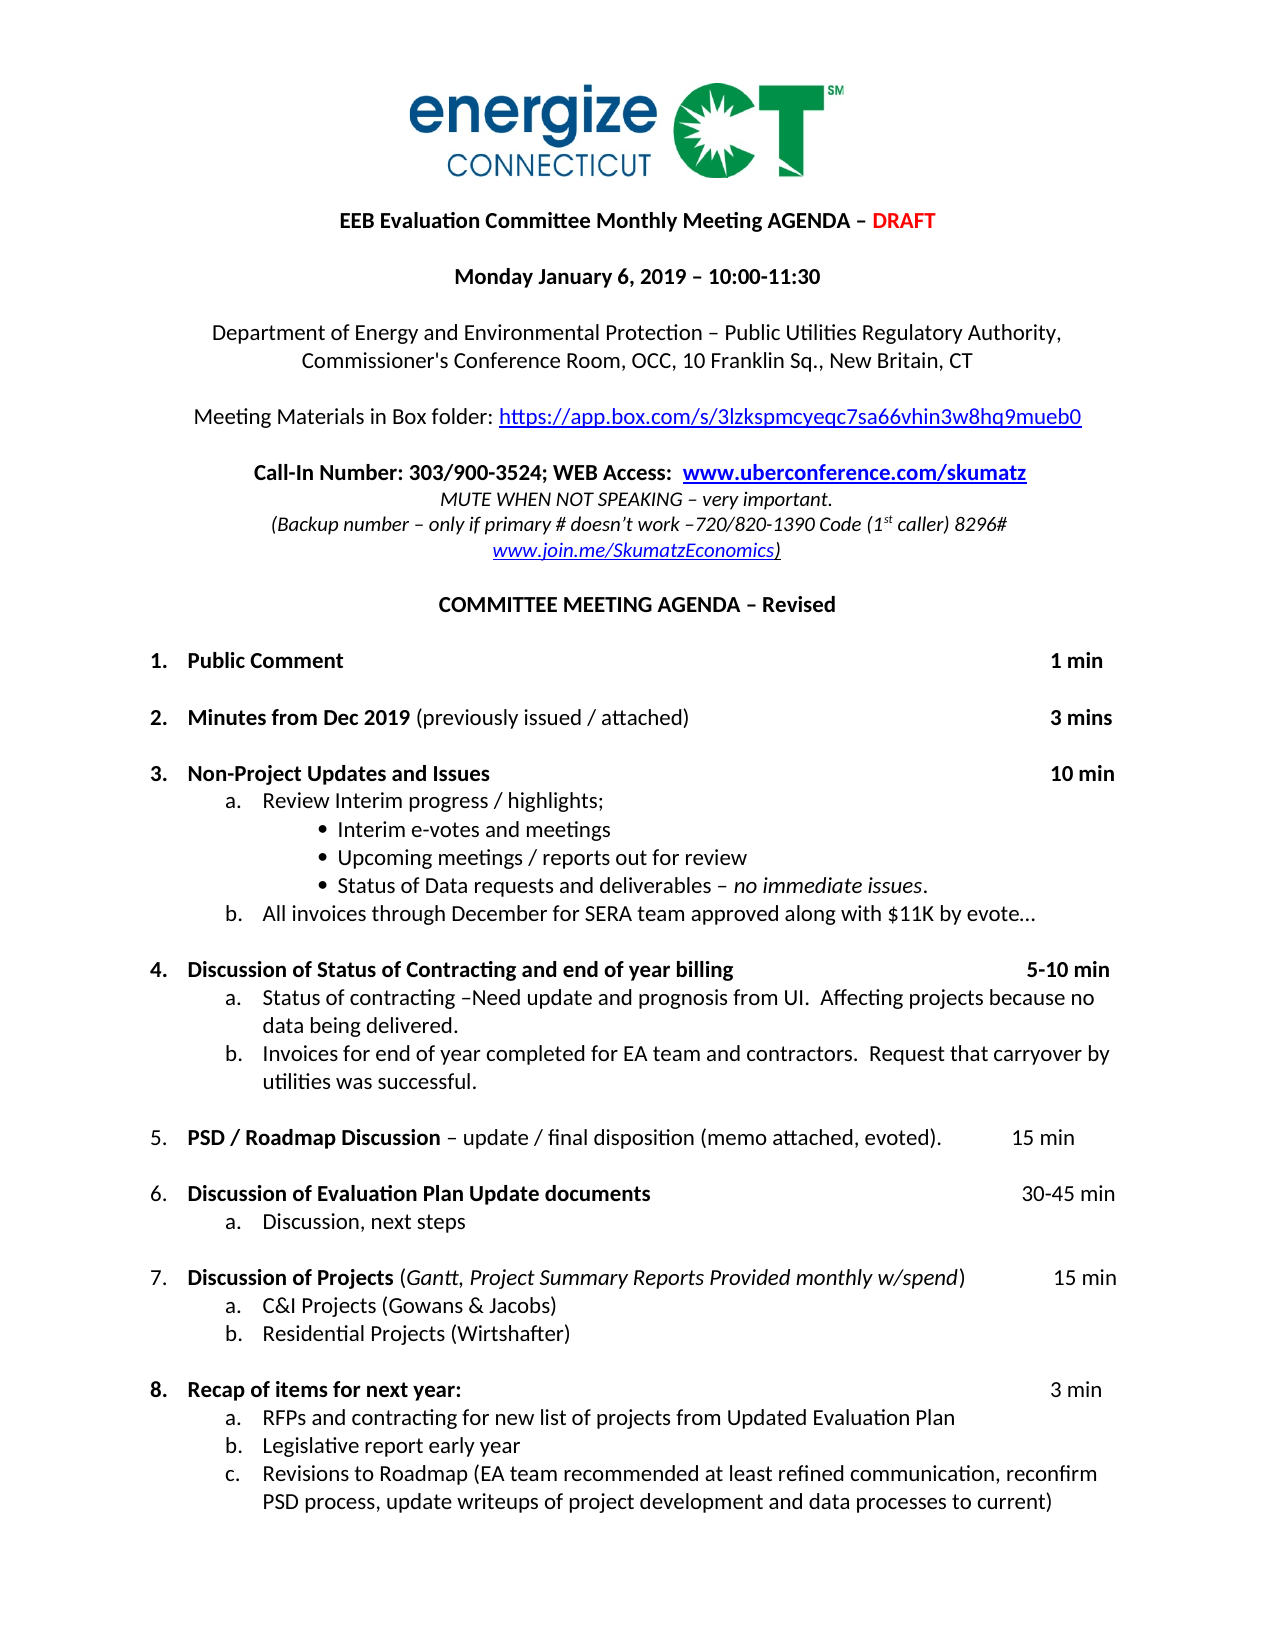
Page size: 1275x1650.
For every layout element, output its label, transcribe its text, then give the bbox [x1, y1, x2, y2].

list RFPs and contracting for new list of projects from Updated Evaluation Plan [225, 1403, 1125, 1431]
list Minutes from Dec 2019 (previously issued / attached) 3 mins [150, 703, 1125, 731]
list Status of contracting –Need update and prognosis from UI. Affecting projects because no data being delivered. [225, 983, 1125, 1039]
picture [409, 83, 844, 178]
list Discussion of Evaluation Plan Update documents 30-45 min [150, 1179, 1125, 1207]
list Review Interim progress / highlights; [225, 787, 1125, 815]
list Revisions to Roadmap (EA team recommended at least refined communication, reconfirm PSD process, update writeups of project development and data processes to current) [225, 1459, 1125, 1515]
text COMMITTEE MEETING AGENDA – Revised [150, 591, 1125, 618]
list Discussion of Projects (Gantt, Project Summary Reports Provided monthly w/spend) 15 min [150, 1263, 1125, 1291]
text Department of Energy and Environmental Protection – Public Utilities Regulatory Authority, Commissioner's Conference Room, OCC, 10 Franklin Sq., New Britain, CT [150, 318, 1125, 374]
list Interim e-votes and meetings [319, 815, 1125, 843]
text MUTE WHEN NOT SPEAKING – very important. [150, 486, 1125, 512]
text Monday January 6, 2019 – 10:00-11:30 [150, 262, 1125, 290]
list Legislative report early year [225, 1431, 1125, 1459]
text Meeting Materials in Box folder: https://app.box.com/s/3lzkspmcyeqc7sa66vhin3w8hq9mueb0 [150, 402, 1125, 430]
text (Backup number – only if primary # doesn’t work –720/820-1390 Code (1st caller) 8296# [150, 512, 1125, 537]
list Status of Data requests and deliverables – no immediate issues. [319, 871, 1125, 899]
list Non-Project Updates and Issues 10 min [150, 759, 1125, 787]
list Recap of items for next year: 3 min [150, 1375, 1125, 1403]
list Residential Projects (Wirtshafter) [225, 1319, 1125, 1347]
list Invoices for end of year completed for EA team and contractors. Request that carryover by utilities was successful. [225, 1039, 1125, 1095]
list PSD / Roadmap Discussion – update / final disposition (memo attached, evoted). 15 min [150, 1123, 1125, 1151]
list Upcoming meetings / reports out for review [319, 843, 1125, 871]
text Call-In Number: 303/900-3524; WEB Access: www.uberconference.com/skumatz [150, 458, 1125, 486]
list C&I Projects (Gowans & Jacobs) [225, 1291, 1125, 1319]
text EEB Evaluation Committee Monthly Meeting AGENDA – DRAFT [150, 206, 1125, 234]
list Discussion of Status of Contracting and end of year billing 5-10 min [150, 955, 1125, 983]
list All invoices through December for SERA team approved along with $11K by evote… [225, 899, 1125, 927]
list Public Comment 1 min [150, 647, 1125, 674]
text www.join.me/SkumatzEconomics) [150, 537, 1125, 562]
list Discussion, next steps [225, 1207, 1125, 1235]
